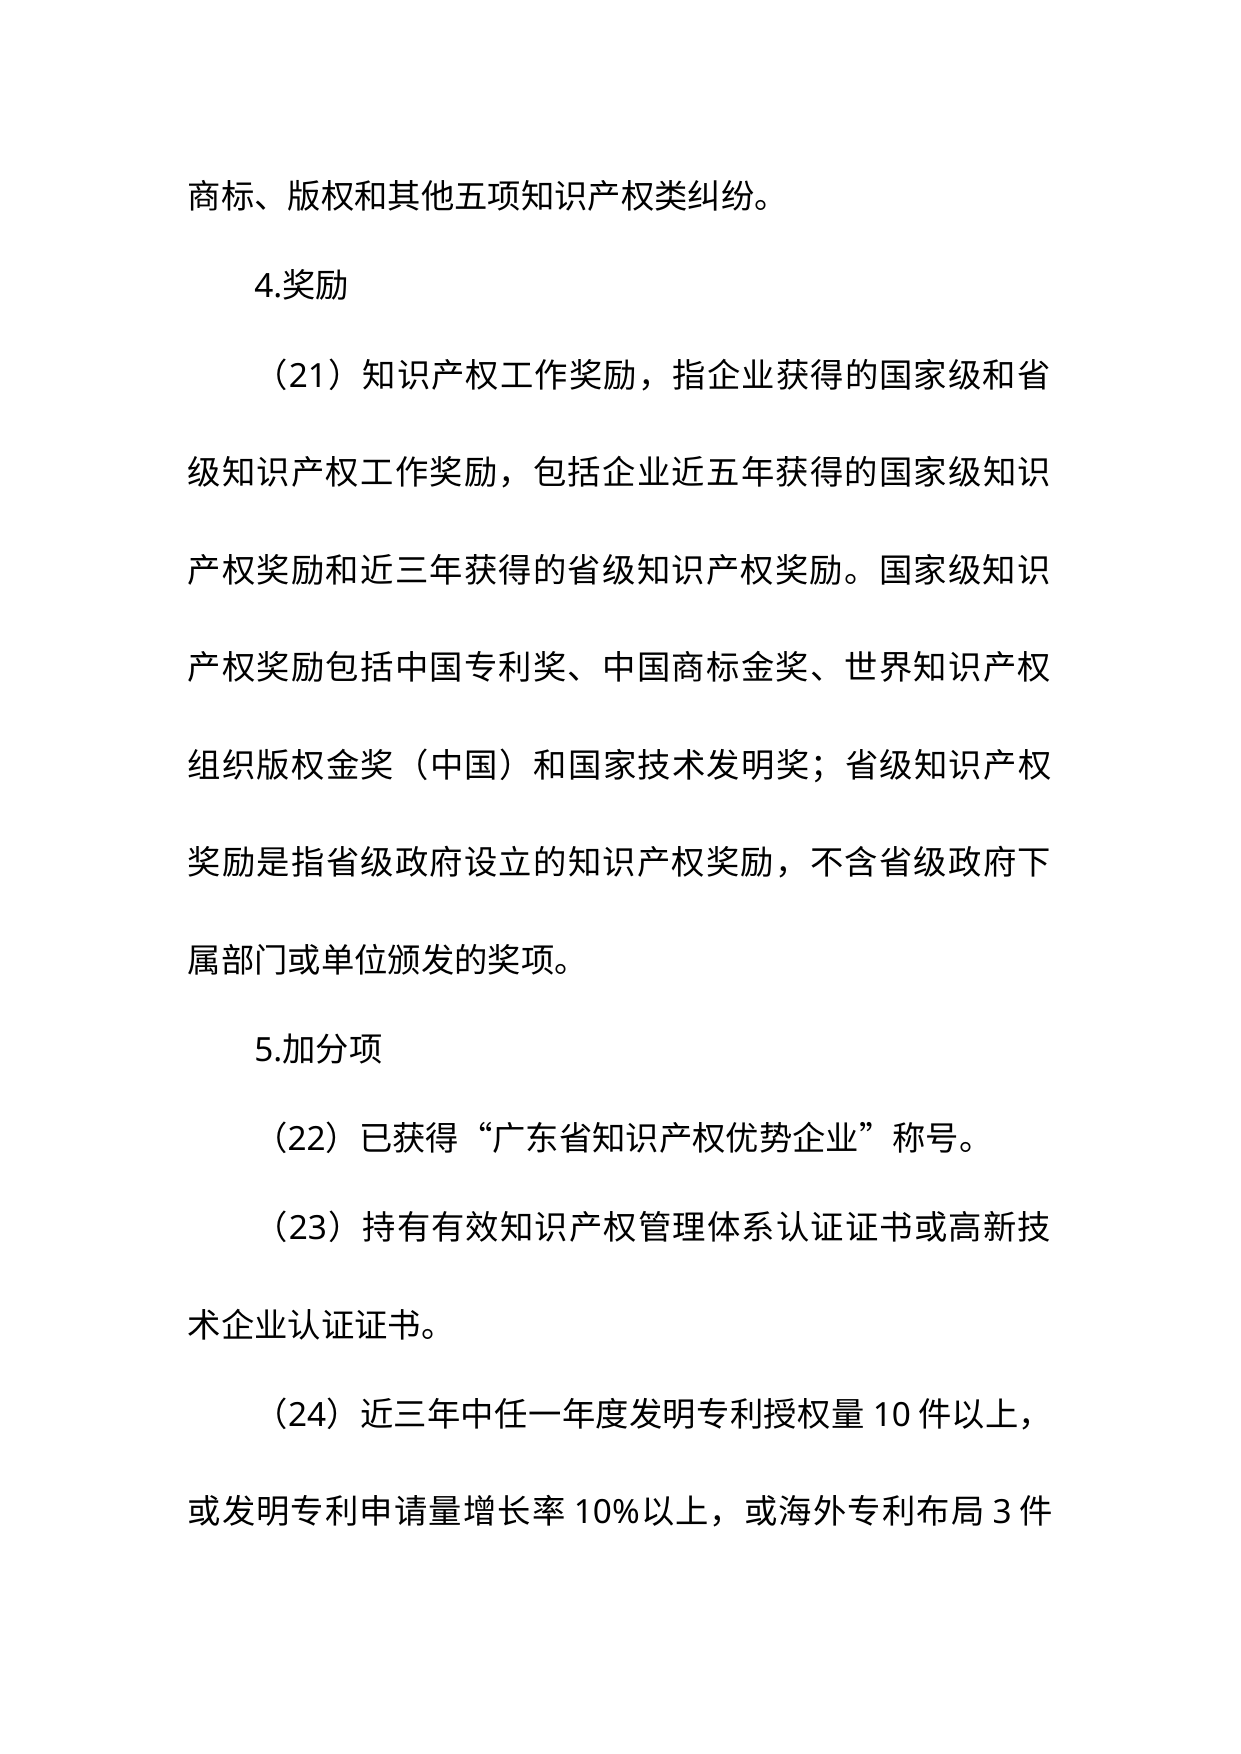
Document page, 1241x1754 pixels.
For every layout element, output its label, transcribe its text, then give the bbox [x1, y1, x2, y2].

text （21）知识产权工作奖励，指企业获得的国家级和省级知识产权工作奖励，包括企业近五年获得的国家级知识产权奖励和近三年获得的省级知识产权奖励。国家级知识产权奖励包括中国专利奖、中国商标金奖、世界知识产权组织版权金奖（中国）和国家技术发明奖；省级知识产权奖励是指省级政府设立的知识产权奖励，不含省级政府下属部门或单位颁发的奖项。 [187, 340, 1053, 990]
text 4.奖励 [187, 251, 1053, 316]
text 5.加分项 [187, 1014, 1053, 1079]
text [187, 162, 1053, 227]
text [187, 1379, 1053, 1542]
text （23）持有有效知识产权管理体系认证证书或高新技术企业认证证书。 [187, 1193, 1053, 1355]
text （22）已获得“广东省知识产权优势企业”称号。 [187, 1103, 1053, 1168]
